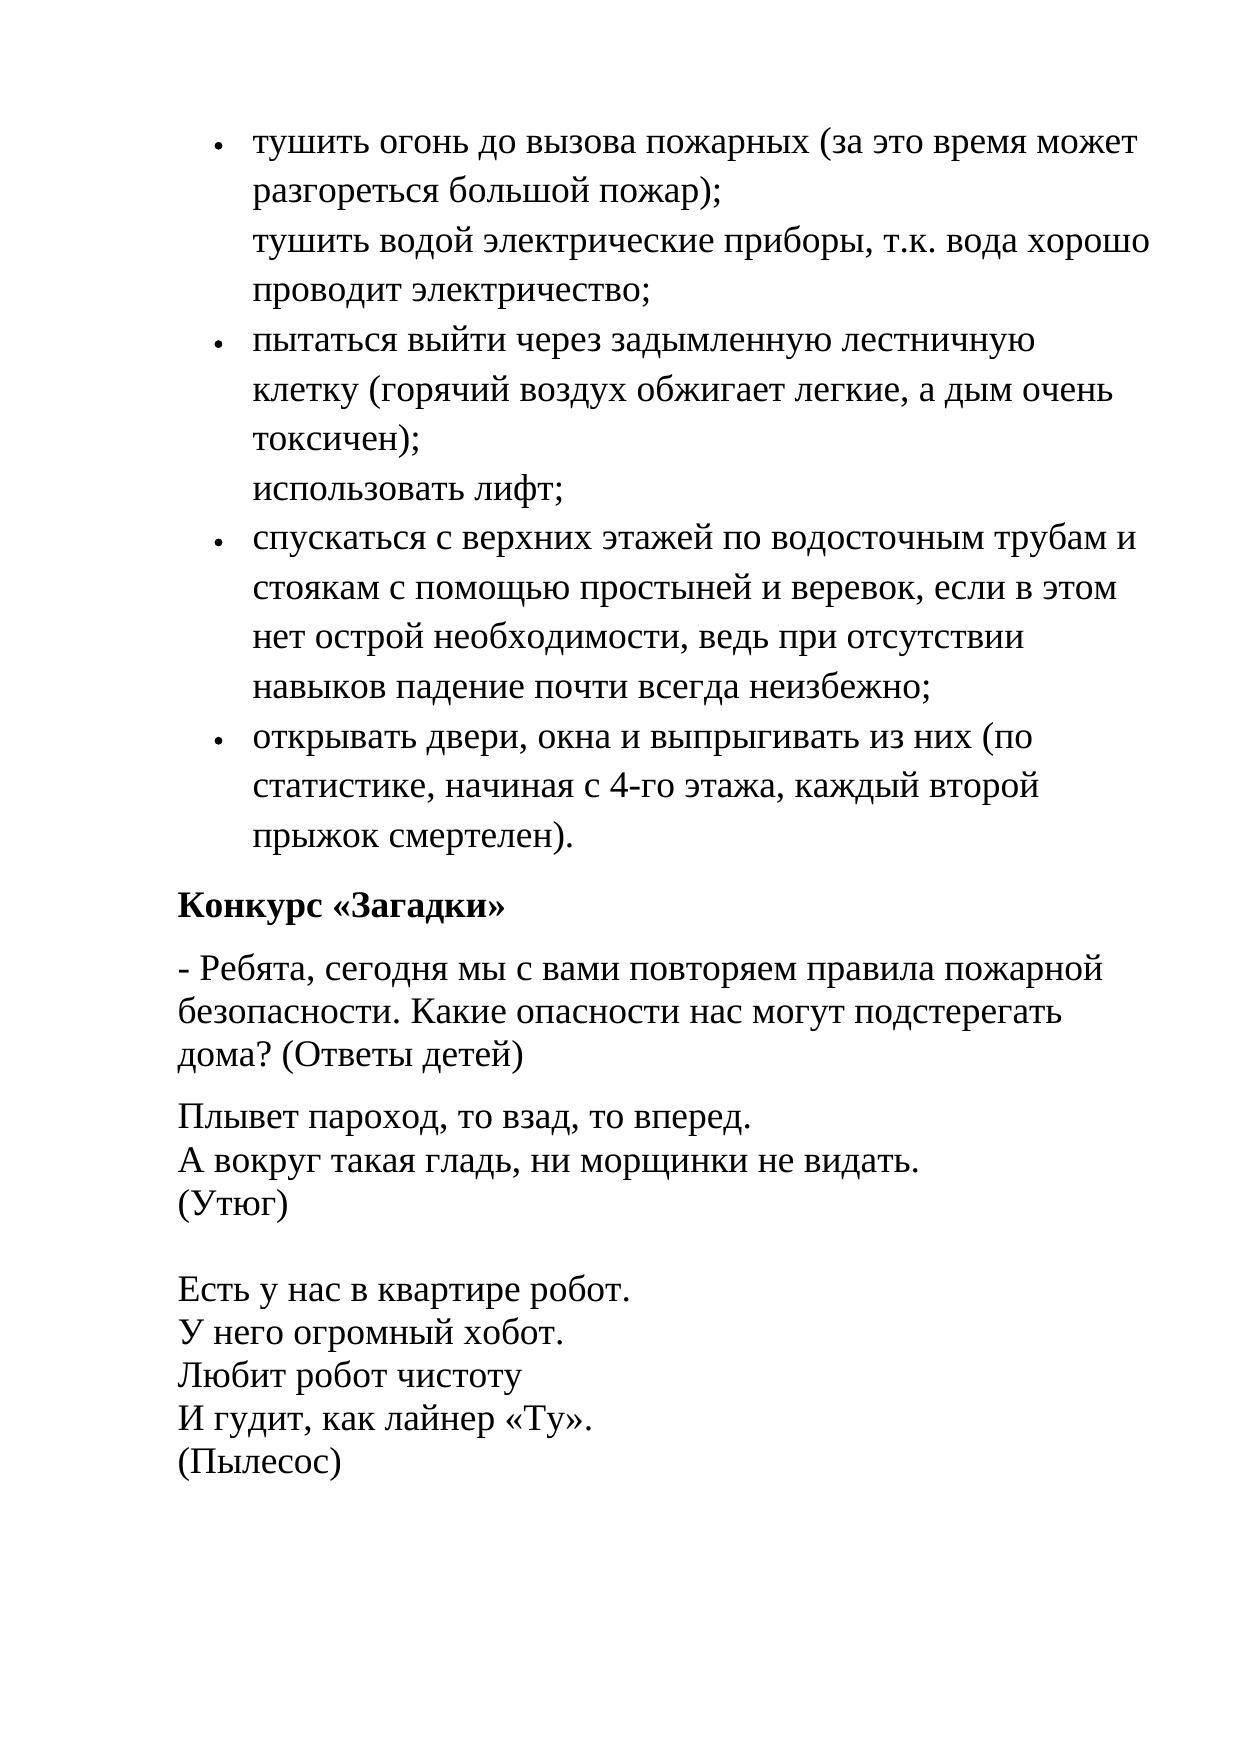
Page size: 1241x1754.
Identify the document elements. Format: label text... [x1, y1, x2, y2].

subtitle Конкурс «Загадки» [177, 883, 1152, 926]
list открывать двери, окна и выпрыгивать из них (по статистике, начиная с 4-го этажа, каждый второй прыжок смертелен). [215, 713, 1152, 855]
list тушить огонь до вызова пожарных (за это время может разгореться большой пожар); тушить водой электрические приборы, т.к. вода хорошо проводит электричество; [215, 118, 1152, 310]
list спускаться с верхних этажей по водосточным трубам и стоякам с помощью простыней и веревок, если в этом нет острой необходимости, ведь при отсутствии навыков падение почти всегда неизбежно; [215, 515, 1152, 707]
text - Ребята, сегодня мы с вами повторяем правила пожарной безопасности. Какие опасности нас могут подстерегать дома? (Ответы детей) [177, 945, 1152, 1074]
text Плывет пароход, то взад, то вперед. А вокруг такая гладь, ни морщинки не видать. (Утюг) [177, 1094, 1152, 1223]
text Есть у нас в квартире робот. У него огромный хобот. Любит робот чистоту И гудит, как лайнер «Ту». (Пылесос) [177, 1266, 1152, 1482]
list пытаться выйти через задымленную лестничную клетку (горячий воздух обжигает легкие, а дым очень токсичен); использовать лифт; [215, 316, 1152, 508]
